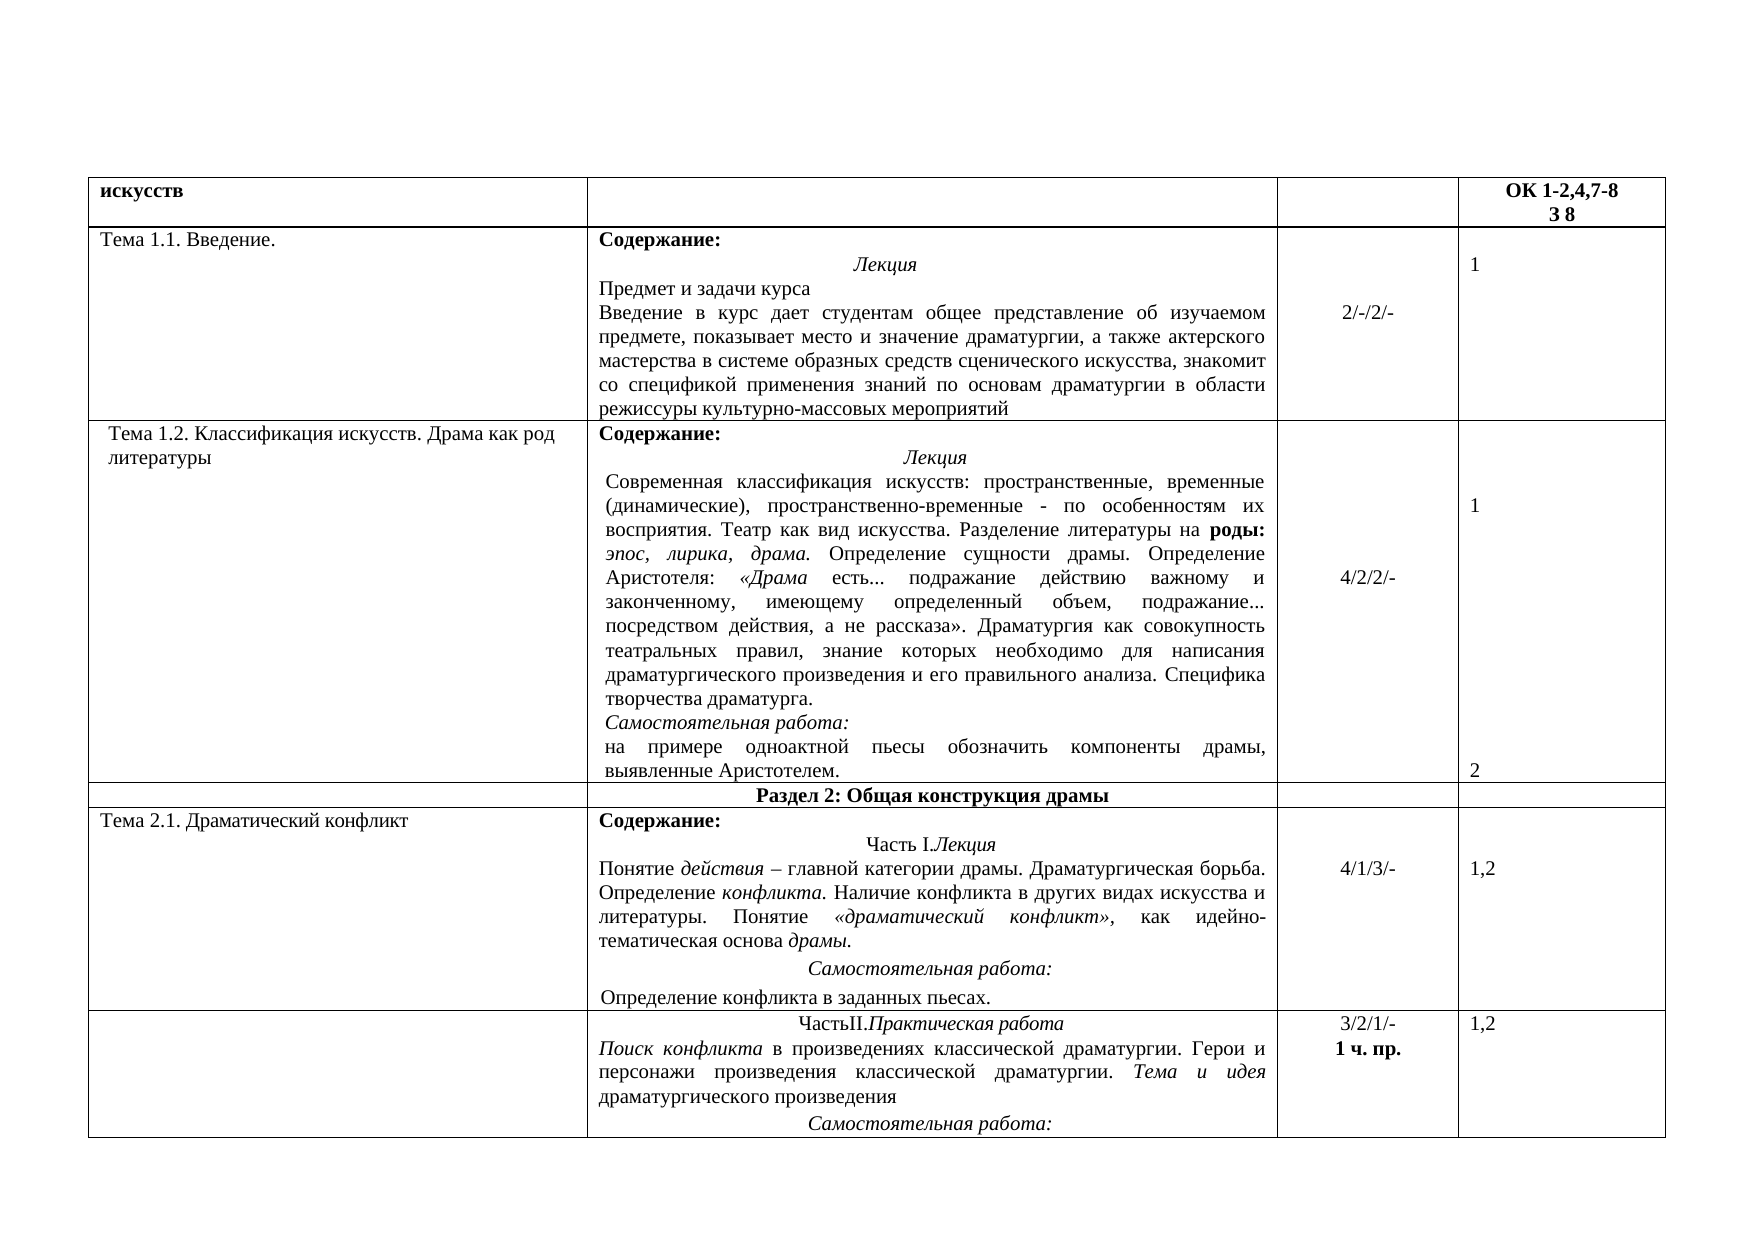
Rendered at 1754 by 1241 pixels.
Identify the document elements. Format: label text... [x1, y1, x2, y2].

table_cell Содержание: Лекция Современная классификация искусств: пространственные, временные (динамические), пространственно-временные - по особенностям их восприятия. Театр как вид искусства. Разделение литературы на роды: эпос, лирика, драма. Определение сущности драмы. Определение Аристотеля: «Драма есть... подражание действию важному и законченному, имеющему определенный объем, подражание... посредством действия, а не рассказа». Драматургия как совокупность театральных правил, знание которых необходимо для написания драматургического произведения и его правильного анализа. Специфика творчества драматурга. Самостоятельная работа: на примере одноактной пьесы обозначить компоненты драмы, выявленные Аристотелем. [588, 421, 1277, 782]
table_cell Содержание: Лекция Предмет и задачи курса Введение в курс дает студентам общее представление об изучаемом предмете, показывает место и значение драматургии, а также актерского мастерства в системе образных средств сценического искусства, знакомит со спецификой применения знаний по основам драматургии в области режиссуры культурно-массовых мероприятий [588, 228, 1277, 420]
table_cell 1 2 [1459, 421, 1665, 782]
table_cell 1,2 [1459, 808, 1665, 1010]
table_cell [1278, 178, 1458, 226]
table_cell 4/1/3/- [1278, 808, 1458, 1010]
table_cell 4/2/2/- [1278, 421, 1458, 782]
table_cell Раздел 2: Общая конструкция драмы [588, 783, 1277, 807]
table_cell [1459, 783, 1665, 807]
table_cell Тема 1.2. Классификация искусств. Драма как род литературы [89, 421, 587, 782]
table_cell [1459, 178, 1665, 226]
table_cell Тема 2.1. Драматический конфликт [89, 808, 587, 1010]
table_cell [588, 1011, 1277, 1137]
table_cell Содержание: Часть I.Лекция Понятие действия – главной категории драмы. Драматургическая борьба. Определение конфликта. Наличие конфликта в других видах искусства и литературы. Понятие «драматический конфликт», как идейно-тематическая основа драмы. Самостоятельная работа: Определение конфликта в заданных пьесах. [588, 808, 1277, 1010]
table_cell 2/-/2/- [1278, 228, 1458, 420]
table_cell 1 [1459, 228, 1665, 420]
table_cell [89, 783, 587, 807]
table_cell [588, 178, 1277, 226]
table_cell 3/2/1/- 1 ч. пр. [1278, 1011, 1458, 1137]
table_cell 1,2 [1459, 1011, 1665, 1137]
table_cell [89, 1011, 587, 1137]
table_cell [89, 178, 587, 226]
table_cell [1278, 783, 1458, 807]
table_cell Тема 1.1. Введение. [89, 228, 587, 420]
